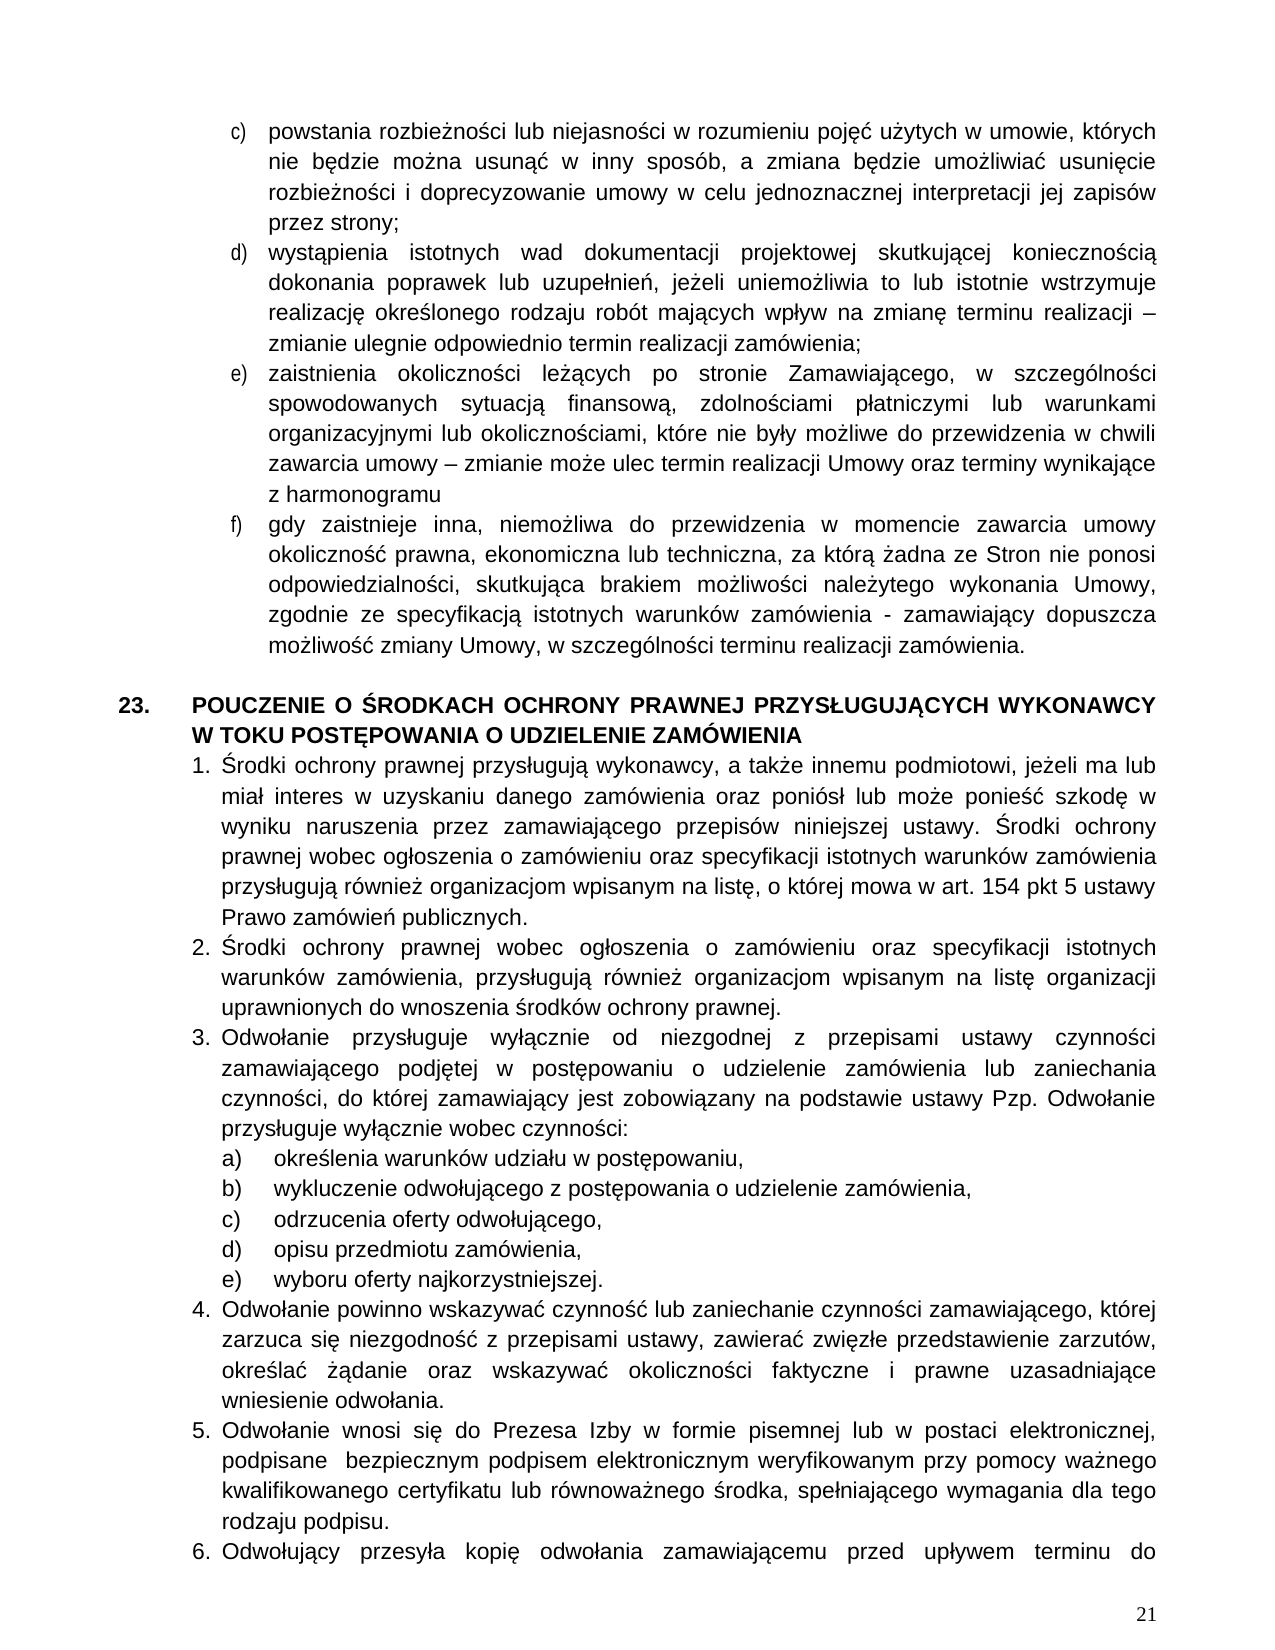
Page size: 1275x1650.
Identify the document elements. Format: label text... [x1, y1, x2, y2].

list wyboru oferty najkorzystniejszej. [222, 1266, 1157, 1292]
list określenia warunków udziału w postępowaniu, [222, 1145, 1157, 1172]
list wystąpienia istotnych wad dokumentacji projektowej skutkującej koniecznością dokonania poprawek lub uzupełnień, jeżeli uniemożliwia to lub istotnie wstrzymuje realizację określonego rodzaju robót mających wpływ na zmianę terminu realizacji – zmianie ulegnie odpowiednio termin realizacji zamówienia; [231, 239, 1157, 356]
list zaistnienia okoliczności leżących po stronie Zamawiającego, w szczególności spowodowanych sytuacją finansową, zdolnościami płatniczymi lub warunkami organizacyjnymi lub okolicznościami, które nie były możliwe do przewidzenia w chwili zawarcia umowy – zmianie może ulec termin realizacji Umowy oraz terminy wynikające z harmonogramu [231, 360, 1157, 507]
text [192, 1538, 1157, 1564]
list wykluczenie odwołującego z postępowania o udzielenie zamówienia, [222, 1175, 1157, 1202]
text 3. Odwołanie przysługuje wyłącznie od niezgodnej z przepisami ustawy czynności zamawiającego podjętej w postępowaniu o udzielenie zamówienia lub zaniechania czynności, do której zamawiający jest zobowiązany na podstawie ustawy Pzp. Odwołanie przysługuje wyłącznie wobec czynności: [192, 1024, 1157, 1141]
list gdy zaistnieje inna, niemożliwa do przewidzenia w momencie zawarcia umowy okoliczność prawna, ekonomiczna lub techniczna, za którą żadna ze Stron nie ponosi odpowiedzialności, skutkująca brakiem możliwości należytego wykonania Umowy, zgodnie ze specyfikacją istotnych warunków zamówienia - zamawiający dopuszcza możliwość zmiany Umowy, w szczególności terminu realizacji zamówienia. [231, 511, 1157, 658]
text 5. Odwołanie wnosi się do Prezesa Izby w formie pisemnej lub w postaci elektronicznej, podpisane bezpiecznym podpisem elektronicznym weryfikowanym przy pomocy ważnego kwalifikowanego certyfikatu lub równoważnego środka, spełniającego wymagania dla tego rodzaju podpisu. [192, 1417, 1157, 1534]
subtitle 23. Pouczenie o środkach ochrony prawnej przysługujących wykonawcy w toku postępowania o udzielenie zamówienia [118, 692, 1157, 749]
list powstania rozbieżności lub niejasności w rozumieniu pojęć użytych w umowie, których nie będzie można usunąć w inny sposób, a zmiana będzie umożliwiać usunięcie rozbieżności i doprecyzowanie umowy w celu jednoznacznej interpretacji jej zapisów przez strony; [231, 118, 1157, 235]
text 2. Środki ochrony prawnej wobec ogłoszenia o zamówieniu oraz specyfikacji istotnych warunków zamówienia, przysługują również organizacjom wpisanym na listę organizacji uprawnionych do wnoszenia środków ochrony prawnej. [192, 934, 1157, 1021]
text 1. Środki ochrony prawnej przysługują wykonawcy, a także innemu podmiotowi, jeżeli ma lub miał interes w uzyskaniu danego zamówienia oraz poniósł lub może ponieść szkodę w wyniku naruszenia przez zamawiającego przepisów niniejszej ustawy. Środki ochrony prawnej wobec ogłoszenia o zamówieniu oraz specyfikacji istotnych warunków zamówienia przysługują również organizacjom wpisanym na listę, o której mowa w art. 154 pkt 5 ustawy Prawo zamówień publicznych. [192, 752, 1157, 930]
list odrzucenia oferty odwołującego, [222, 1206, 1157, 1232]
list opisu przedmiotu zamówienia, [222, 1236, 1157, 1262]
text 4. Odwołanie powinno wskazywać czynność lub zaniechanie czynności zamawiającego, której zarzuca się niezgodność z przepisami ustawy, zawierać zwięzłe przedstawienie zarzutów, określać żądanie oraz wskazywać okoliczności faktyczne i prawne uzasadniające wniesienie odwołania. [192, 1296, 1157, 1413]
